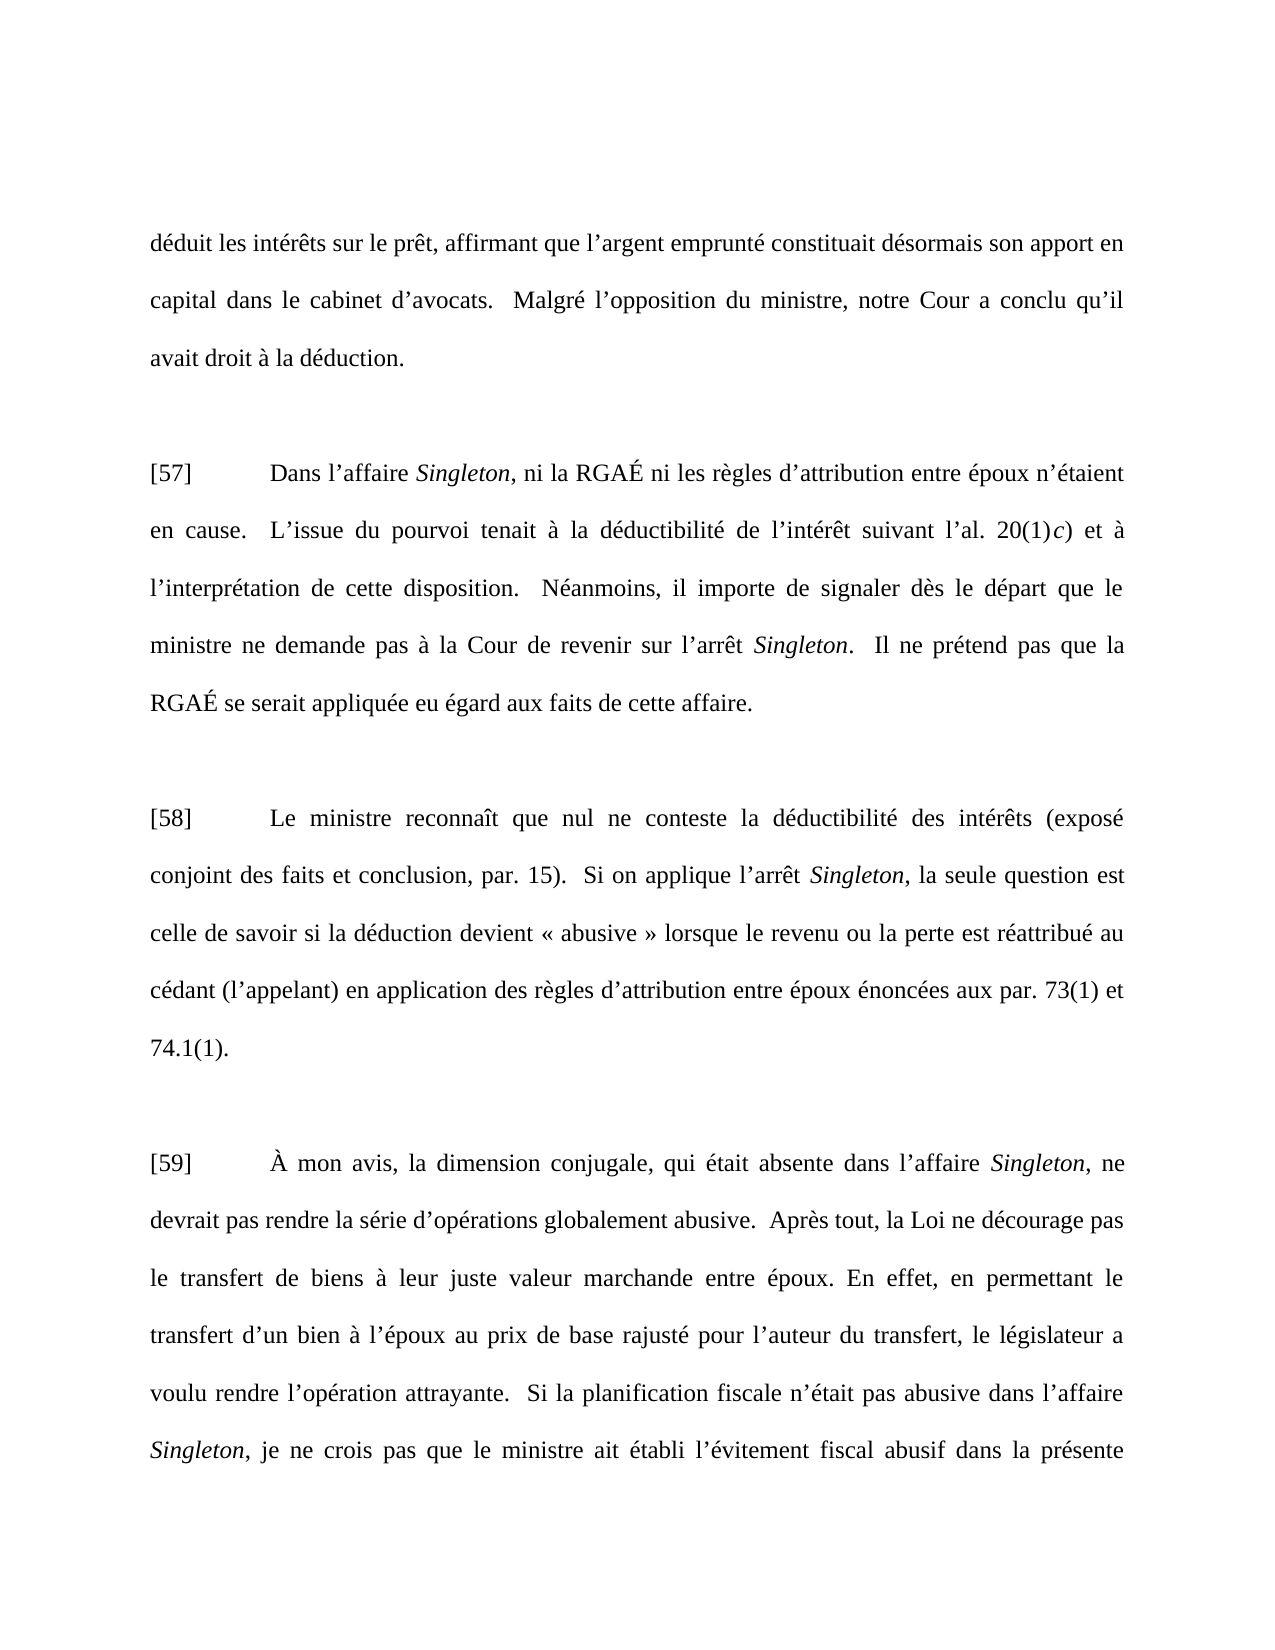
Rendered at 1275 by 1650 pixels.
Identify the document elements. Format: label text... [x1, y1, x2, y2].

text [150, 228, 1125, 372]
text [58] Le ministre reconnaît que nul ne conteste la déductibilité des intérêts (exposé conjoint des faits et conclusion, par. 15). Si on applique l’arrêt Singleton, la seule question est celle de savoir si la déduction devient « abusive » lorsque le revenu ou la perte est réattribué au cédant (l’appelant) en application des règles d’attribution entre époux énoncées aux par. 73(1) et 74.1(1). [150, 803, 1125, 1062]
text [57] Dans l’affaire Singleton, ni la RGAÉ ni les règles d’attribution entre époux n’étaient en cause. L’issue du pourvoi tenait à la déductibilité de l’intérêt suivant l’al. 20(1)c) et à l’interprétation de cette disposition. Néanmoins, il importe de signaler dès le départ que le ministre ne demande pas à la Cour de revenir sur l’arrêt Singleton. Il ne prétend pas que la RGAÉ se serait appliquée eu égard aux faits de cette affaire. [150, 458, 1125, 717]
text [150, 1148, 1125, 1464]
